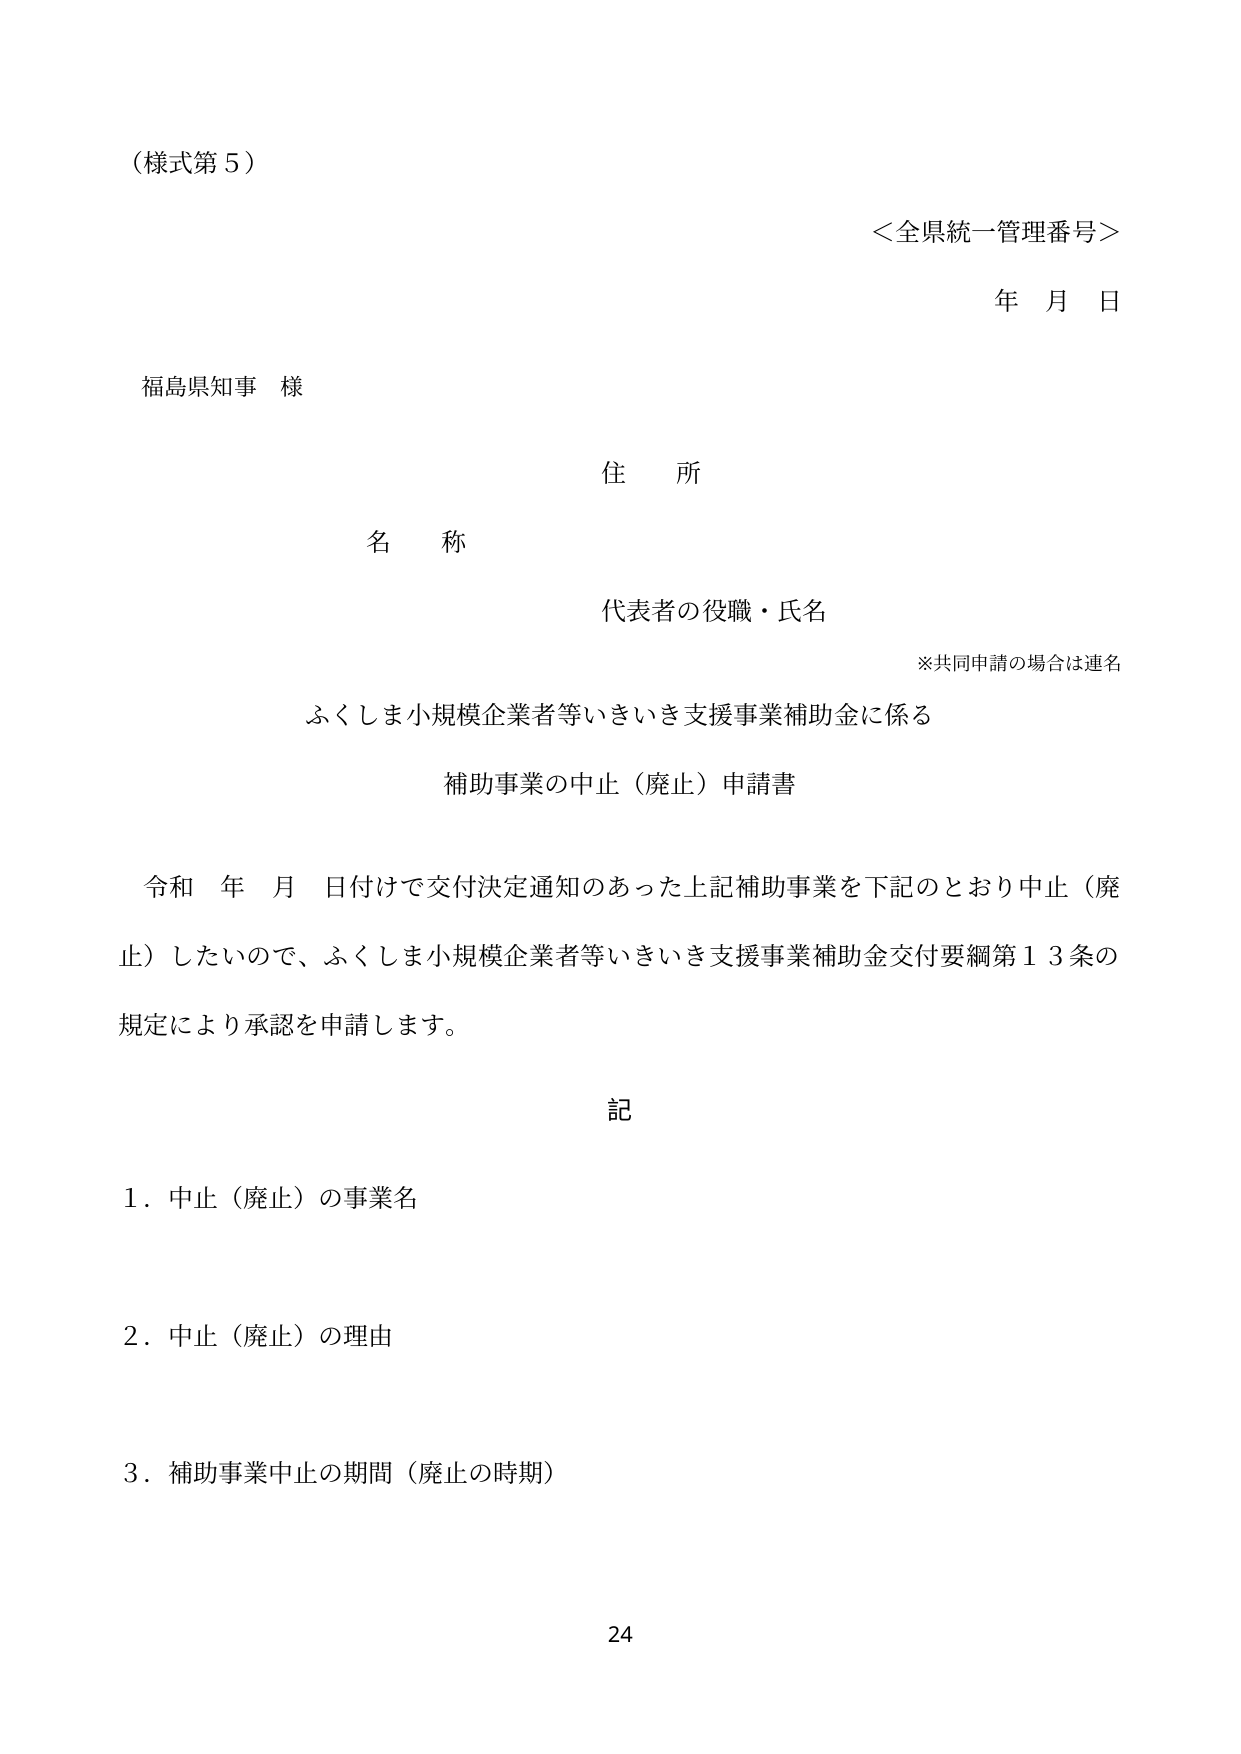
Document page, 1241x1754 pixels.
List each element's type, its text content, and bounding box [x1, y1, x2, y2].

text ３．補助事業中止の期間（廃止の時期） [118, 1438, 1122, 1507]
subtitle 記 [118, 1093, 1122, 1127]
text 福島県知事 様 [118, 369, 1122, 403]
text 年 月 日 [118, 265, 1122, 334]
text 令和 年 月 日付けで交付決定通知のあった上記補助事業を下記のとおり中止（廃止）したいので、ふくしま小規模企業者等いきいき支援事業補助金交付要綱第１３条の規定により承認を申請します。 [118, 851, 1122, 1058]
text ２．中止（廃止）の理由 [118, 1300, 1122, 1369]
text 代表者の役職・氏名 [118, 576, 1122, 644]
text ＜全県統一管理番号＞ [118, 196, 1122, 265]
text １．中止（廃止）の事業名 [118, 1162, 1122, 1231]
text 住 所 [118, 438, 1122, 507]
text ※共同申請の場合は連名 [118, 644, 1122, 679]
text 補助事業の中止（廃止）申請書 [118, 748, 1122, 817]
text 名 称 [118, 507, 1122, 576]
text ふくしま小規模企業者等いきいき支援事業補助金に係る [118, 679, 1122, 748]
text （様式第５） [118, 127, 1122, 196]
